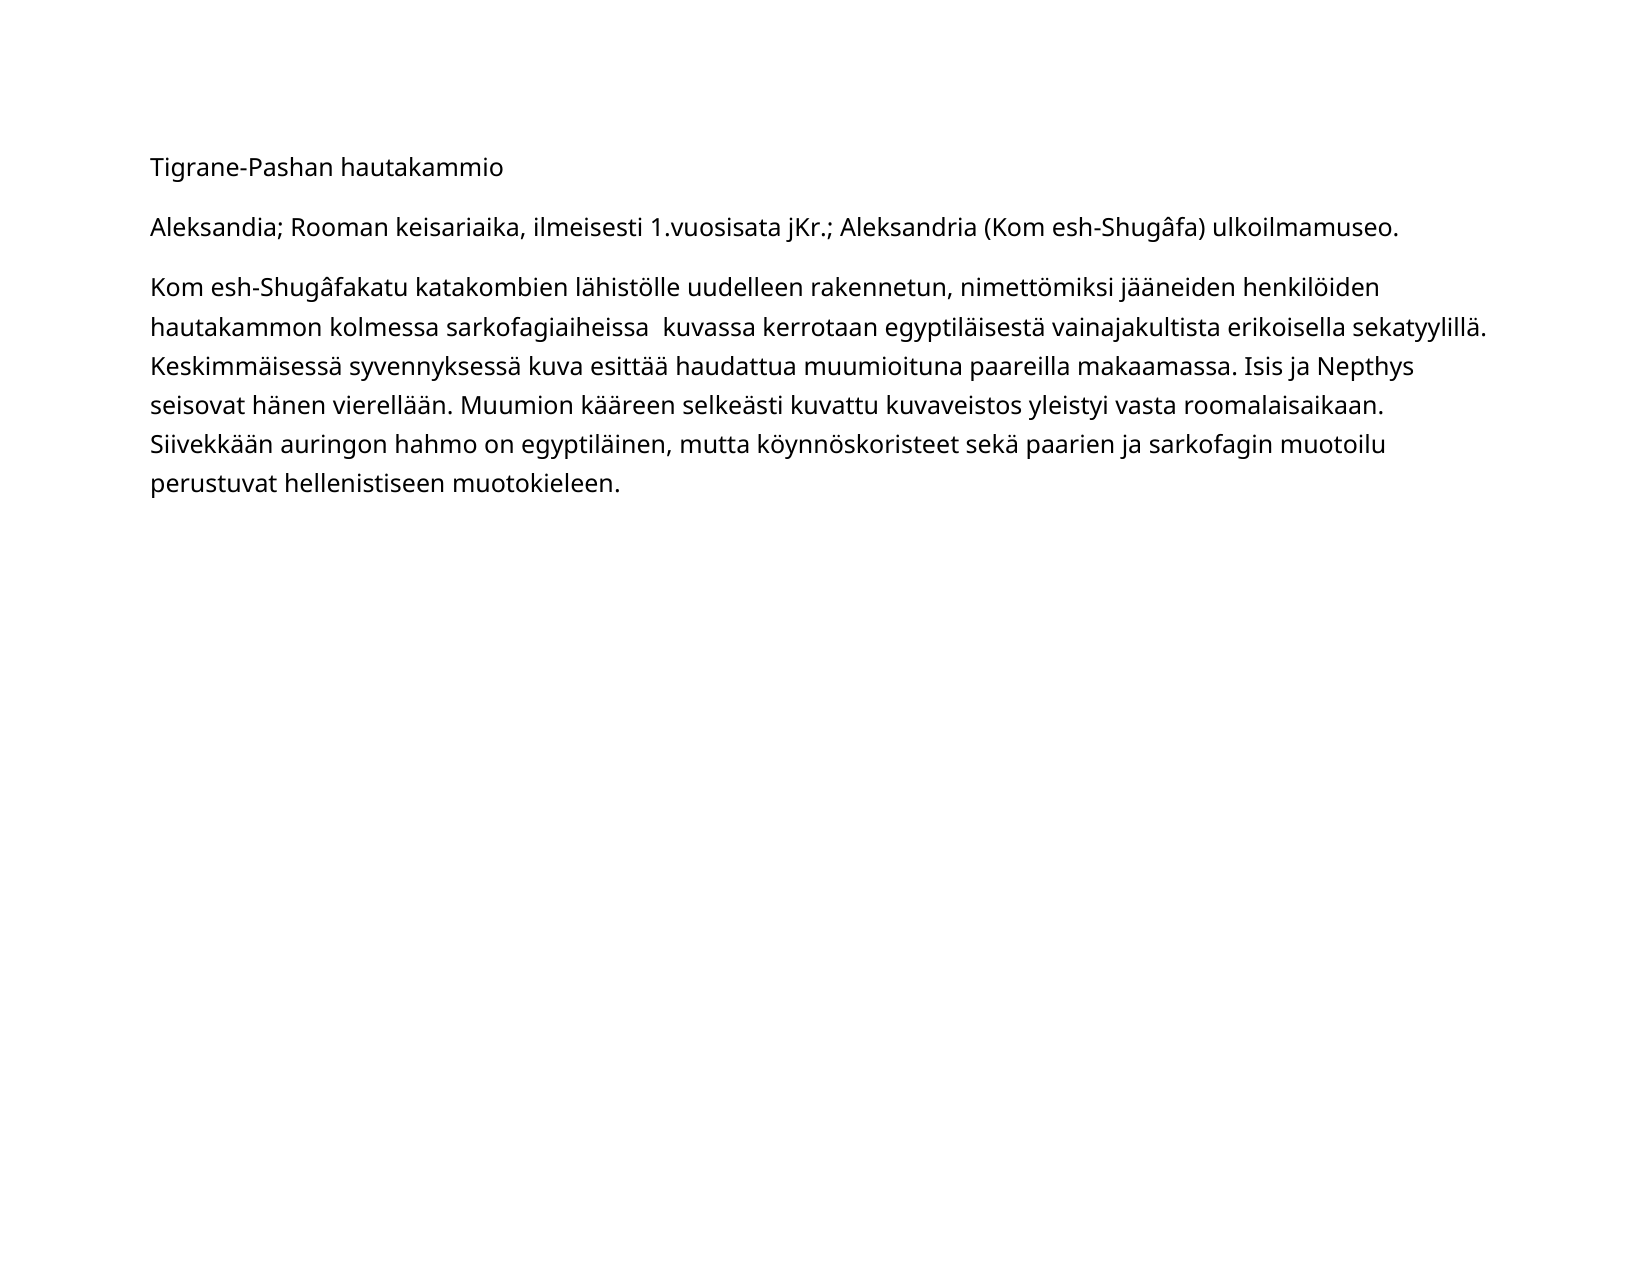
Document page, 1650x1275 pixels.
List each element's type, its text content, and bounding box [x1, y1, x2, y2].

text Kom esh-Shugâfakatu katakombien lähistölle uudelleen rakennetun, nimettömiksi jääneiden henkilöiden hautakammon kolmessa sarkofagiaiheissa kuvassa kerrotaan egyptiläisestä vainajakultista erikoisella sekatyylillä. Keskimmäisessä syvennyksessä kuva esittää haudattua muumioituna paareilla makaamassa. Isis ja Nepthys seisovat hänen vierellään. Muumion kääreen selkeästi kuvattu kuvaveistos yleistyi vasta roomalaisaikaan. Siivekkään auringon hahmo on egyptiläinen, mutta köynnöskoristeet sekä paarien ja sarkofagin muotoilu perustuvat hellenistiseen muotokieleen. [150, 270, 1500, 500]
text Tigrane-Pashan hautakammio [150, 150, 1500, 184]
text Aleksandia; Rooman keisariaika, ilmeisesti 1.vuosisata jKr.; Aleksandria (Kom esh-Shugâfa) ulkoilmamuseo. [150, 210, 1500, 244]
